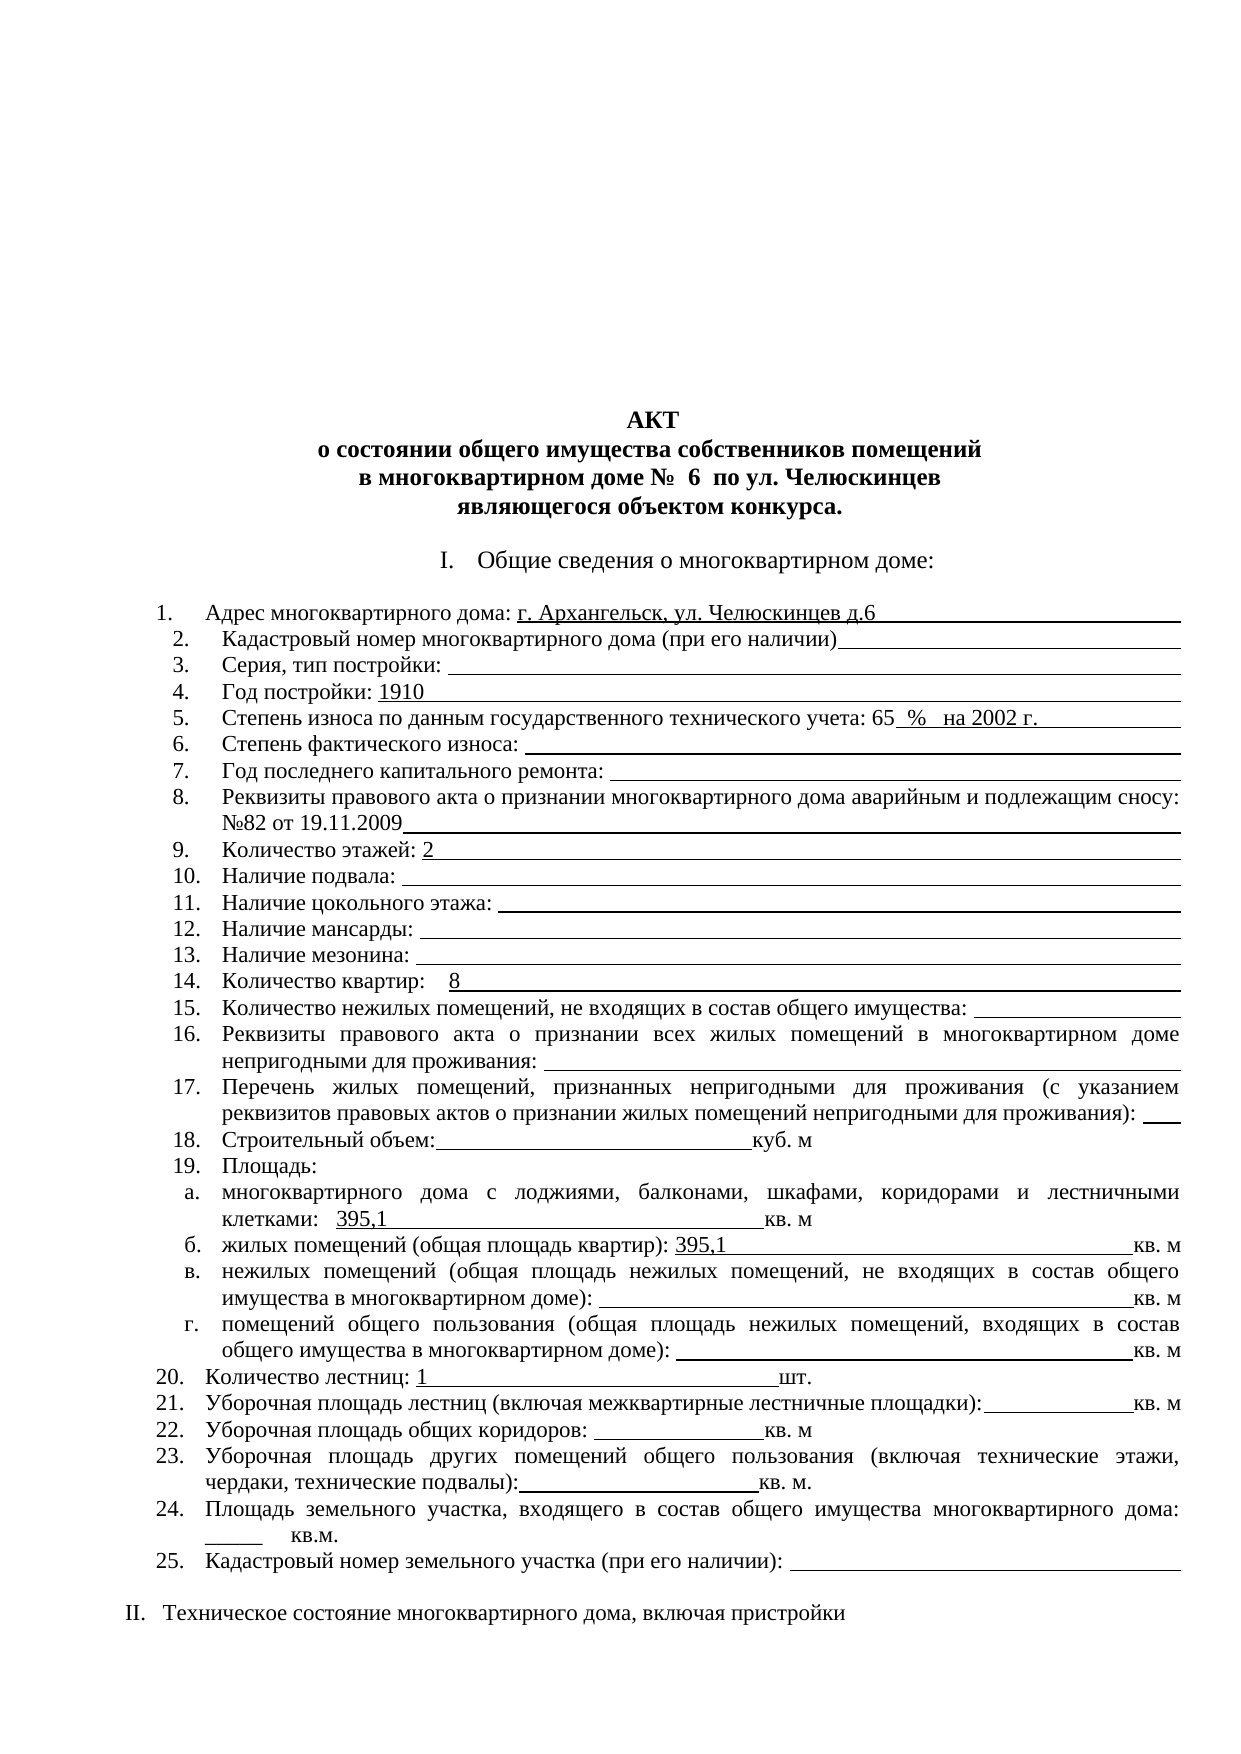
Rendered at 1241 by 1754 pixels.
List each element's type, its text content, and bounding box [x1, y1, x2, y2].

list жилых помещений (общая площадь квартир): 395,1 кв. м [184, 1231, 1181, 1257]
text о состоянии общего имущества собственников помещений [118, 434, 1181, 462]
list Количество этажей: 2 [172, 836, 1181, 862]
list Кадастровый номер земельного участка (при его наличии): [156, 1547, 1181, 1574]
list Наличие подвала: [172, 862, 1181, 888]
list Строительный объем: куб. м [172, 1126, 1181, 1152]
list Год постройки: 1910 [172, 678, 1181, 704]
list Реквизиты правового акта о признании многоквартирного дома аварийным и подлежащим сносу: №82 от 19.11.2009 [172, 783, 1181, 836]
list Степень износа по данным государственного технического учета: 65 % на 2002 г. [172, 704, 1181, 730]
list Степень фактического износа: [172, 730, 1181, 757]
text являющегося объектом конкурса. [118, 491, 1181, 520]
text АКТ [118, 405, 1181, 434]
list Уборочная площадь лестниц (включая межквартирные лестничные площадки): кв. м [156, 1389, 1181, 1416]
list Год последнего капитального ремонта: [172, 757, 1181, 783]
list Техническое состояние многоквартирного дома, включая пристройки [125, 1599, 1181, 1625]
list Уборочная площадь других помещений общего пользования (включая технические этажи, чердаки, технические подвалы): кв. м. [156, 1442, 1181, 1495]
list Площадь земельного участка, входящего в состав общего имущества многоквартирного дома: _____ кв.м. [156, 1495, 1181, 1547]
list Реквизиты правового акта о признании всех жилых помещений в многоквартирном доме непригодными для проживания: [172, 1020, 1181, 1073]
list нежилых помещений (общая площадь нежилых помещений, не входящих в состав общего имущества в многоквартирном доме): кв. м [184, 1257, 1181, 1310]
list Наличие мезонина: [172, 941, 1181, 968]
list Серия, тип постройки: [172, 651, 1181, 678]
text в многоквартирном доме № 6 по ул. Челюскинцев [118, 462, 1181, 491]
list Общие сведения о многоквартирном доме: [193, 545, 1181, 574]
list помещений общего пользования (общая площадь нежилых помещений, входящих в состав общего имущества в многоквартирном доме): кв. м [184, 1310, 1181, 1363]
list Площадь: [172, 1152, 1181, 1178]
list Кадастровый номер многоквартирного дома (при его наличии) [172, 625, 1181, 651]
list Количество квартир: 8 [172, 968, 1181, 994]
list Количество лестниц: 1 шт. [156, 1363, 1181, 1389]
list Наличие цокольного этажа: [172, 888, 1181, 915]
list Перечень жилых помещений, признанных непригодными для проживания (с указанием реквизитов правовых актов о признании жилых помещений непригодными для проживания): [172, 1073, 1181, 1126]
list Адрес многоквартирного дома: г. Архангельск, ул. Челюскинцев д.6 [156, 599, 1181, 625]
list многоквартирного дома с лоджиями, балконами, шкафами, коридорами и лестничными клетками: 395,1 кв. м [184, 1178, 1181, 1231]
list Количество нежилых помещений, не входящих в состав общего имущества: [172, 994, 1181, 1020]
list Уборочная площадь общих коридоров: кв. м [156, 1416, 1181, 1442]
list Наличие мансарды: [172, 915, 1181, 941]
